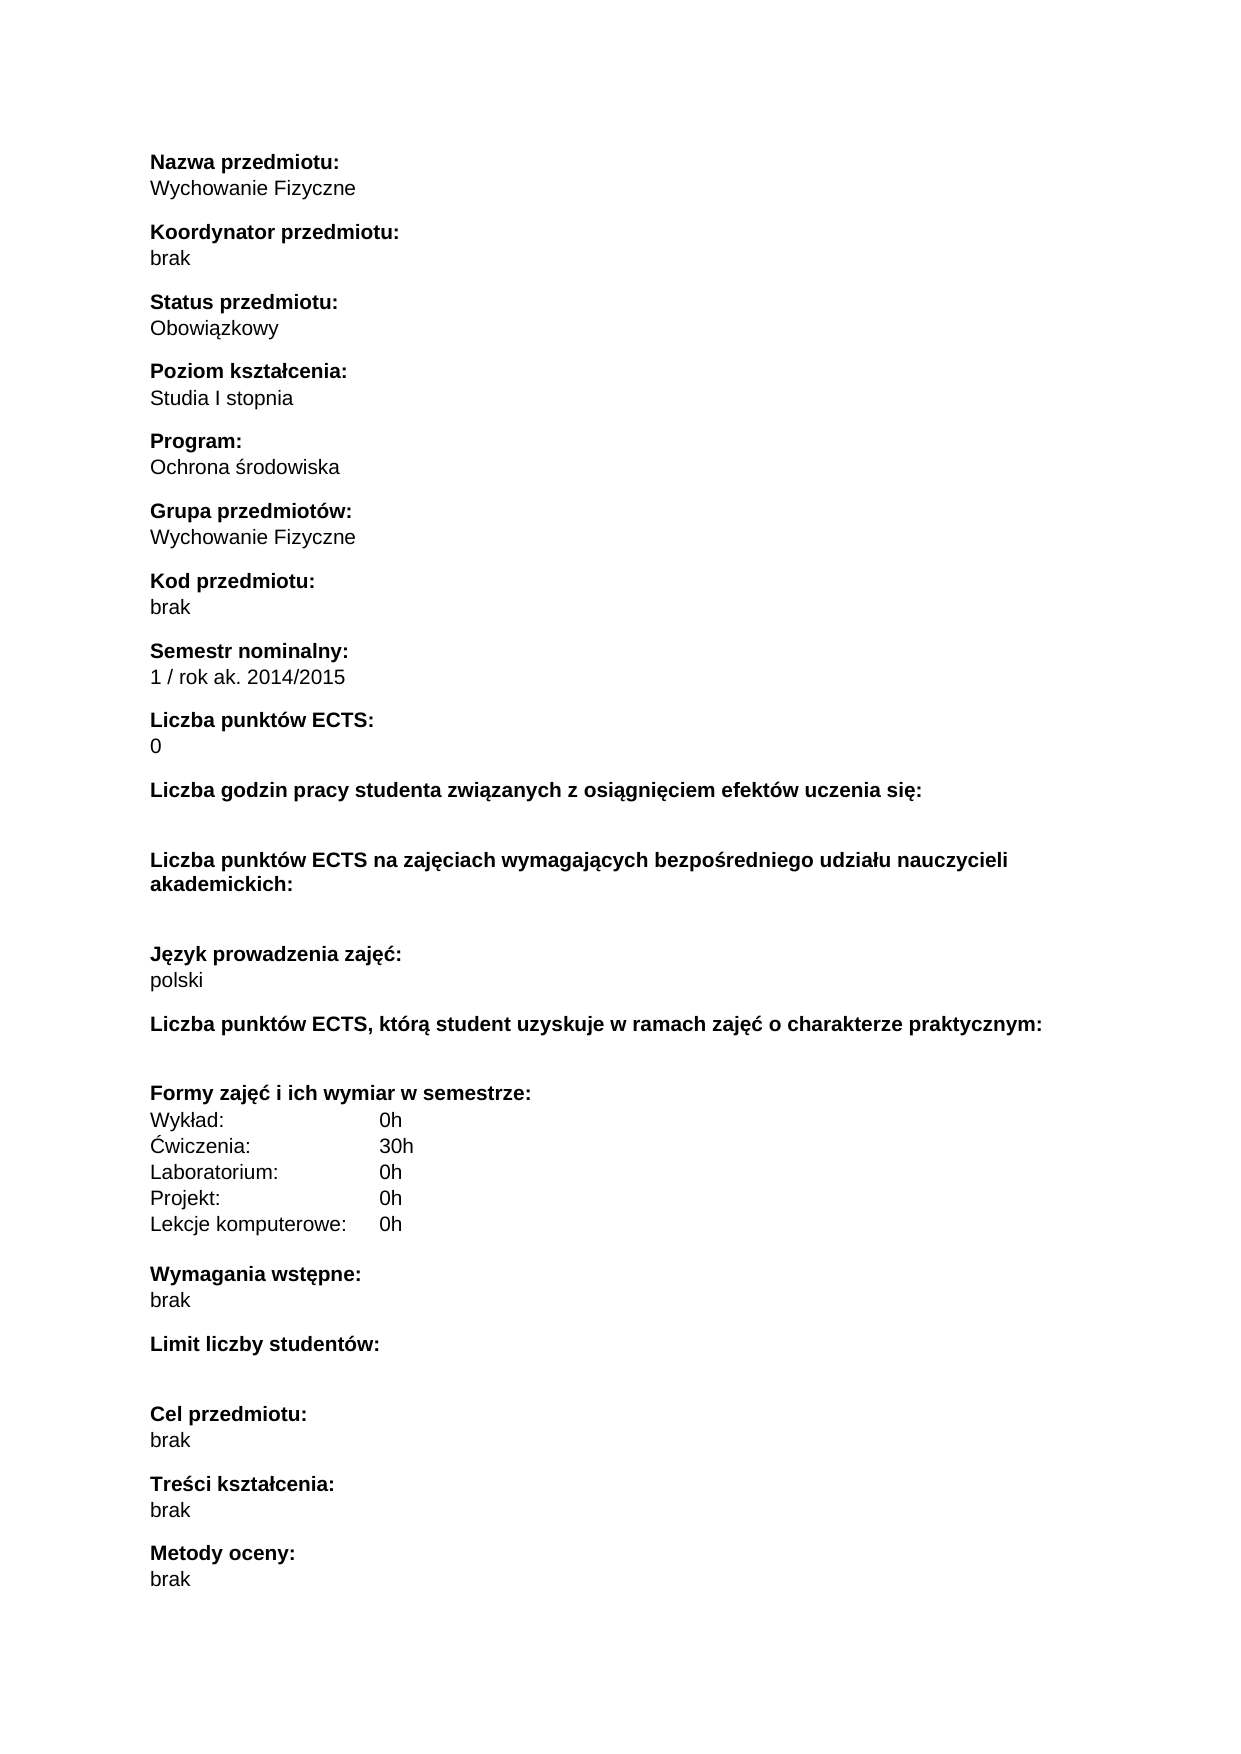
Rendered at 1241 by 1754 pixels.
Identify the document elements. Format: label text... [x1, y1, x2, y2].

text Grupa przedmiotów: [150, 499, 1090, 523]
table_cell Laboratorium: [140, 1160, 367, 1184]
text Koordynator przedmiotu: [150, 220, 1090, 244]
text brak [150, 246, 1090, 270]
text Limit liczby studentów: [150, 1332, 1090, 1356]
text Język prowadzenia zajęć: [150, 942, 1090, 966]
table_cell Lekcje komputerowe: [140, 1212, 367, 1236]
text brak [150, 1567, 1090, 1591]
text Wymagania wstępne: [150, 1262, 1090, 1286]
text brak [150, 595, 1090, 619]
table_cell Ćwiczenia: [140, 1134, 367, 1158]
text Obowiązkowy [150, 316, 1090, 339]
table_cell Projekt: [140, 1186, 367, 1210]
text 1 / rok ak. 2014/2015 [150, 664, 1090, 688]
text Kod przedmiotu: [150, 569, 1090, 593]
text Liczba punktów ECTS na zajęciach wymagających bezpośredniego udziału nauczycieli akademickich: [150, 848, 1090, 896]
text Program: [150, 429, 1090, 453]
table_cell 0h [369, 1184, 597, 1210]
text Wychowanie Fizyczne [150, 525, 1090, 549]
text brak [150, 1428, 1090, 1452]
text 0 [150, 734, 1090, 758]
text Studia I stopnia [150, 385, 1090, 409]
text Liczba punktów ECTS, którą student uzyskuje w ramach zajęć o charakterze praktycznym: [150, 1011, 1090, 1035]
text Ochrona środowiska [150, 455, 1090, 479]
table_header 0h [369, 1108, 597, 1132]
text Liczba punktów ECTS: [150, 708, 1090, 732]
text Treści kształcenia: [150, 1471, 1090, 1495]
table_header Wykład: [140, 1108, 367, 1132]
text Metody oceny: [150, 1541, 1090, 1565]
table_cell 0h [369, 1158, 597, 1184]
text brak [150, 1288, 1090, 1312]
text Liczba godzin pracy studenta związanych z osiągnięciem efektów uczenia się: [150, 778, 1090, 802]
text Wychowanie Fizyczne [150, 176, 1090, 200]
text brak [150, 1497, 1090, 1521]
table_cell 0h [369, 1210, 597, 1236]
text Formy zajęć i ich wymiar w semestrze: [150, 1081, 1090, 1105]
table_cell 30h [369, 1132, 597, 1158]
text Nazwa przedmiotu: [150, 150, 1090, 174]
text Semestr nominalny: [150, 638, 1090, 662]
text Cel przedmiotu: [150, 1402, 1090, 1426]
text Poziom kształcenia: [150, 359, 1090, 383]
text polski [150, 968, 1090, 992]
text Status przedmiotu: [150, 289, 1090, 313]
